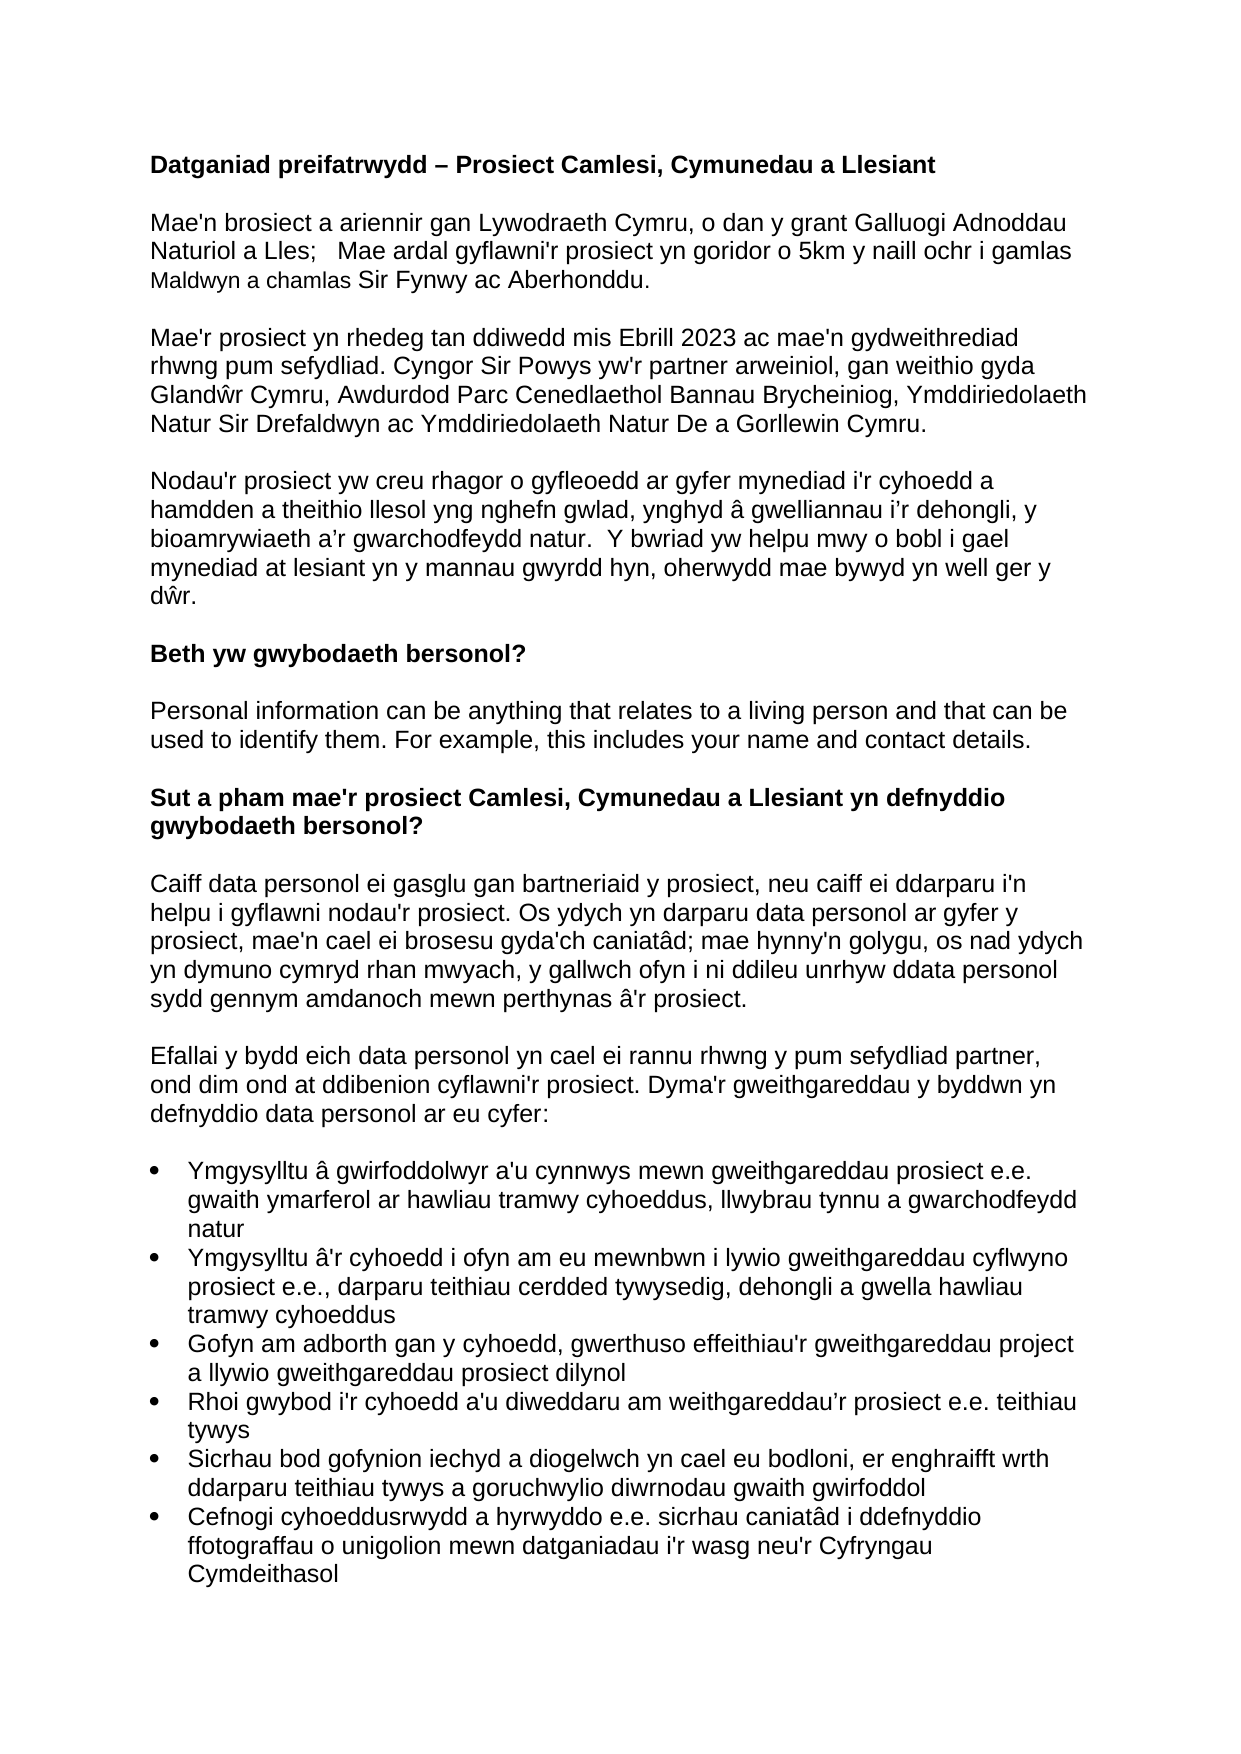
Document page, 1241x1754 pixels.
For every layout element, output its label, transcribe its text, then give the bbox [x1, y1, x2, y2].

text Mae'r prosiect yn rhedeg tan ddiwedd mis Ebrill 2023 ac mae'n gydweithrediad rhwng pum sefydliad. Cyngor Sir Powys yw'r partner arweiniol, gan weithio gyda Glandŵr Cymru, Awdurdod Parc Cenedlaethol Bannau Brycheiniog, Ymddiriedolaeth Natur Sir Drefaldwyn ac Ymddiriedolaeth Natur De a Gorllewin Cymru. [150, 322, 1090, 437]
text Nodau'r prosiect yw creu rhagor o gyfleoedd ar gyfer mynediad i'r cyhoedd a hamdden a theithio llesol yng nghefn gwlad, ynghyd â gwelliannau i’r dehongli, y bioamrywiaeth a’r gwarchodfeydd natur. Y bwriad yw helpu mwy o bobl i gael mynediad at lesiant yn y mannau gwyrdd hyn, oherwydd mae bywyd yn well ger y dŵr. [150, 466, 1090, 610]
list Sicrhau bod gofynion iechyd a diogelwch yn cael eu bodloni, er enghraifft wrth ddarparu teithiau tywys a goruchwylio diwrnodau gwaith gwirfoddol [150, 1444, 1090, 1502]
text Datganiad preifatrwydd – Prosiect Camlesi, Cymunedau a Llesiant [150, 150, 1090, 179]
list Ymgysylltu â'r cyhoedd i ofyn am eu mewnbwn i lywio gweithgareddau cyflwyno prosiect e.e., darparu teithiau cerdded tywysedig, dehongli a gwella hawliau tramwy cyhoeddus [150, 1243, 1090, 1329]
text Sut a pham mae'r prosiect Camlesi, Cymunedau a Llesiant yn defnyddio gwybodaeth bersonol? [150, 782, 1090, 840]
text Efallai y bydd eich data personol yn cael ei rannu rhwng y pum sefydliad partner, ond dim ond at ddibenion cyflawni'r prosiect. Dyma'r gweithgareddau y byddwn yn defnyddio data personol ar eu cyfer: [150, 1041, 1090, 1127]
list Cefnogi cyhoeddusrwydd a hyrwyddo e.e. sicrhau caniatâd i ddefnyddio ffotograffau o unigolion mewn datganiadau i'r wasg neu'r Cyfryngau Cymdeithasol [150, 1502, 1090, 1588]
text Personal information can be anything that relates to a living person and that can be used to identify them. For example, this includes your name and contact details. [150, 696, 1090, 754]
list Rhoi gwybod i'r cyhoedd a'u diweddaru am weithgareddau’r prosiect e.e. teithiau tywys [150, 1387, 1090, 1444]
list Gofyn am adborth gan y cyhoedd, gwerthuso effeithiau'r gweithgareddau project a llywio gweithgareddau prosiect dilynol [150, 1329, 1090, 1387]
text Beth yw gwybodaeth bersonol? [150, 639, 1090, 667]
list Ymgysylltu â gwirfoddolwyr a'u cynnwys mewn gweithgareddau prosiect e.e. gwaith ymarferol ar hawliau tramwy cyhoeddus, llwybrau tynnu a gwarchodfeydd natur [150, 1156, 1090, 1243]
text Mae'n brosiect a ariennir gan Lywodraeth Cymru, o dan y grant Galluogi Adnoddau Naturiol a Lles; Mae ardal gyflawni'r prosiect yn goridor o 5km y naill ochr i gamlas Maldwyn a chamlas Sir Fynwy ac Aberhonddu. [150, 207, 1090, 294]
text Caiff data personol ei gasglu gan bartneriaid y prosiect, neu caiff ei ddarparu i'n helpu i gyflawni nodau'r prosiect. Os ydych yn darparu data personol ar gyfer y prosiect, mae'n cael ei brosesu gyda'ch caniatâd; mae hynny'n golygu, os nad ydych yn dymuno cymryd rhan mwyach, y gallwch ofyn i ni ddileu unrhyw ddata personol sydd gennym amdanoch mewn perthynas â'r prosiect. [150, 869, 1090, 1012]
